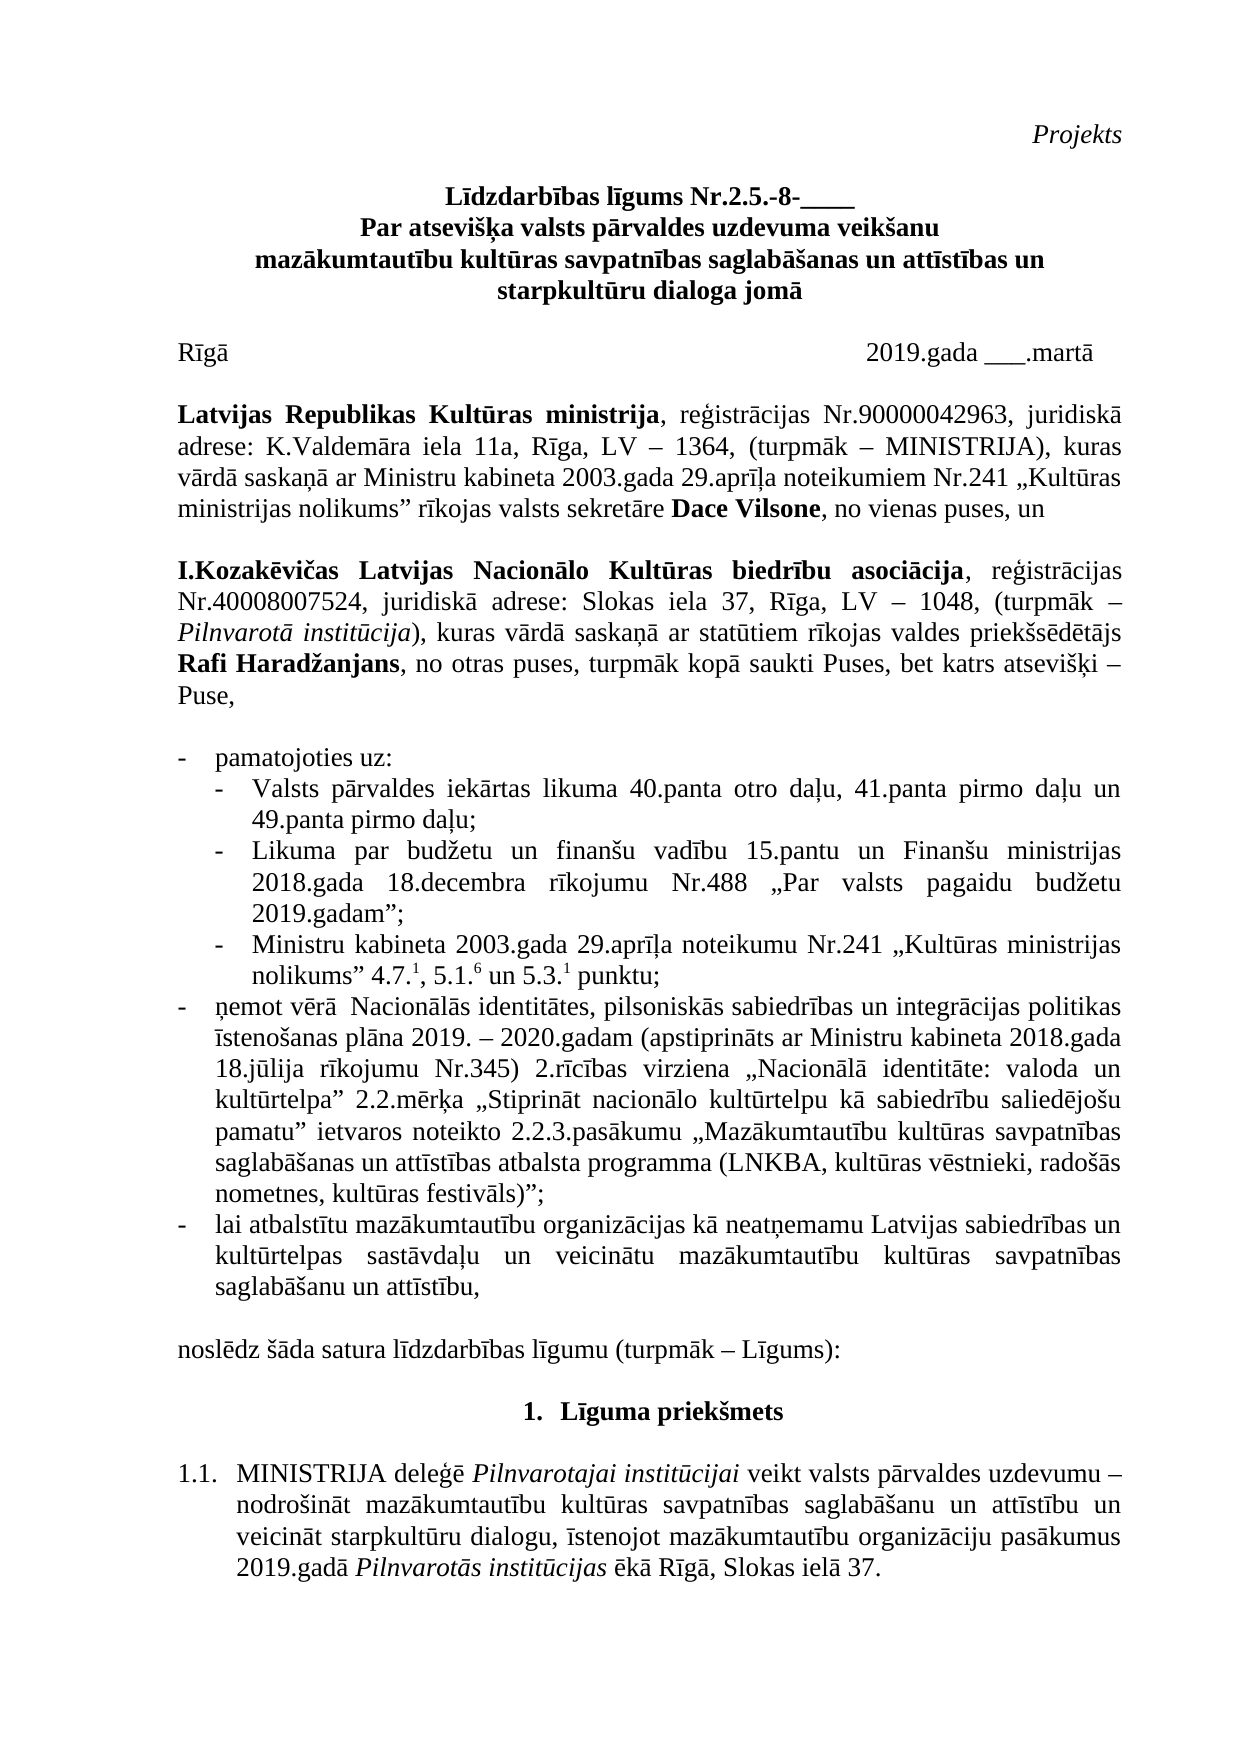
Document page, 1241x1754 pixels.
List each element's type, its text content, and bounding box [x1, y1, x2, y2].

text noslēdz šāda satura līdzdarbības līgumu (turpmāk – Līgums): [177, 1333, 1122, 1364]
list pamatojoties uz: [177, 741, 1122, 772]
text mazākumtautību kultūras savpatnības saglabāšanas un attīstības un starpkultūru dialoga jomā [177, 243, 1122, 305]
subtitle Rīgā 2019.gada ___.martā [177, 336, 1122, 367]
list lai atbalstītu mazākumtautību organizācijas kā neatņemamu Latvijas sabiedrības un kultūrtelpas sastāvdaļu un veicinātu mazākumtautību kultūras savpatnības saglabāšanu un attīstību, [177, 1208, 1122, 1302]
list ņemot vērā Nacionālās identitātes, pilsoniskās sabiedrības un integrācijas politikas īstenošanas plāna 2019. – 2020.gadam (apstiprināts ar Ministru kabineta 2018.gada 18.jūlija rīkojumu Nr.345) 2.rīcības virziena „Nacionālā identitāte: valoda un kultūrtelpa” 2.2.mērķa „Stiprināt nacionālo kultūrtelpu kā sabiedrību saliedējošu pamatu” ietvaros noteikto 2.2.3.pasākumu „Mazākumtautību kultūras savpatnības saglabāšanas un attīstības atbalsta programma (LNKBA, kultūras vēstnieki, radošās nometnes, kultūras festivāls)”; [177, 990, 1122, 1208]
text Par atsevišķa valsts pārvaldes uzdevuma veikšanu [177, 212, 1122, 243]
list Valsts pārvaldes iekārtas likuma 40.panta otro daļu, 41.panta pirmo daļu un 49.panta pirmo daļu; [214, 772, 1122, 834]
text Latvijas Republikas Kultūras ministrija, reģistrācijas Nr.90000042963, juridiskā adrese: K.Valdemāra iela 11a, Rīga, LV – 1364, (turpmāk – MINISTRIJA), kuras vārdā saskaņā ar Ministru kabineta 2003.gada 29.aprīļa noteikumiem Nr.241 „Kultūras ministrijas nolikums” rīkojas valsts sekretāre Dace Vilsone, no vienas puses, un [177, 398, 1122, 523]
title Projekts [177, 118, 1122, 149]
list Likuma par budžetu un finanšu vadību 15.pantu un Finanšu ministrijas 2018.gada 18.decembra rīkojumu Nr.488 „Par valsts pagaidu budžetu 2019.gadam”; [214, 834, 1122, 928]
list Līguma priekšmets [184, 1395, 1122, 1426]
title Līdzdarbības līgums Nr.2.5.-8-____ [177, 180, 1122, 212]
list Ministru kabineta 2003.gada 29.aprīļa noteikumu Nr.241 „Kultūras ministrijas nolikums” 4.7.1, 5.1.6 un 5.3.1 punktu; [214, 928, 1122, 990]
list MINISTRIJA deleģē Pilnvarotajai institūcijai veikt valsts pārvaldes uzdevumu – nodrošināt mazākumtautību kultūras savpatnības saglabāšanu un attīstību un veicināt starpkultūru dialogu, īstenojot mazākumtautību organizāciju pasākumus 2019.gadā Pilnvarotās institūcijas ēkā Rīgā, Slokas ielā 37. [177, 1457, 1122, 1582]
text I.Kozakēvičas Latvijas Nacionālo Kultūras biedrību asociācija, reģistrācijas Nr.40008007524, juridiskā adrese: Slokas iela 37, Rīga, LV – 1048, (turpmāk – Pilnvarotā institūcija), kuras vārdā saskaņā ar statūtiem rīkojas valdes priekšsēdētājs Rafi Haradžanjans, no otras puses, turpmāk kopā saukti Puses, bet katrs atsevišķi – Puse, [177, 554, 1122, 710]
